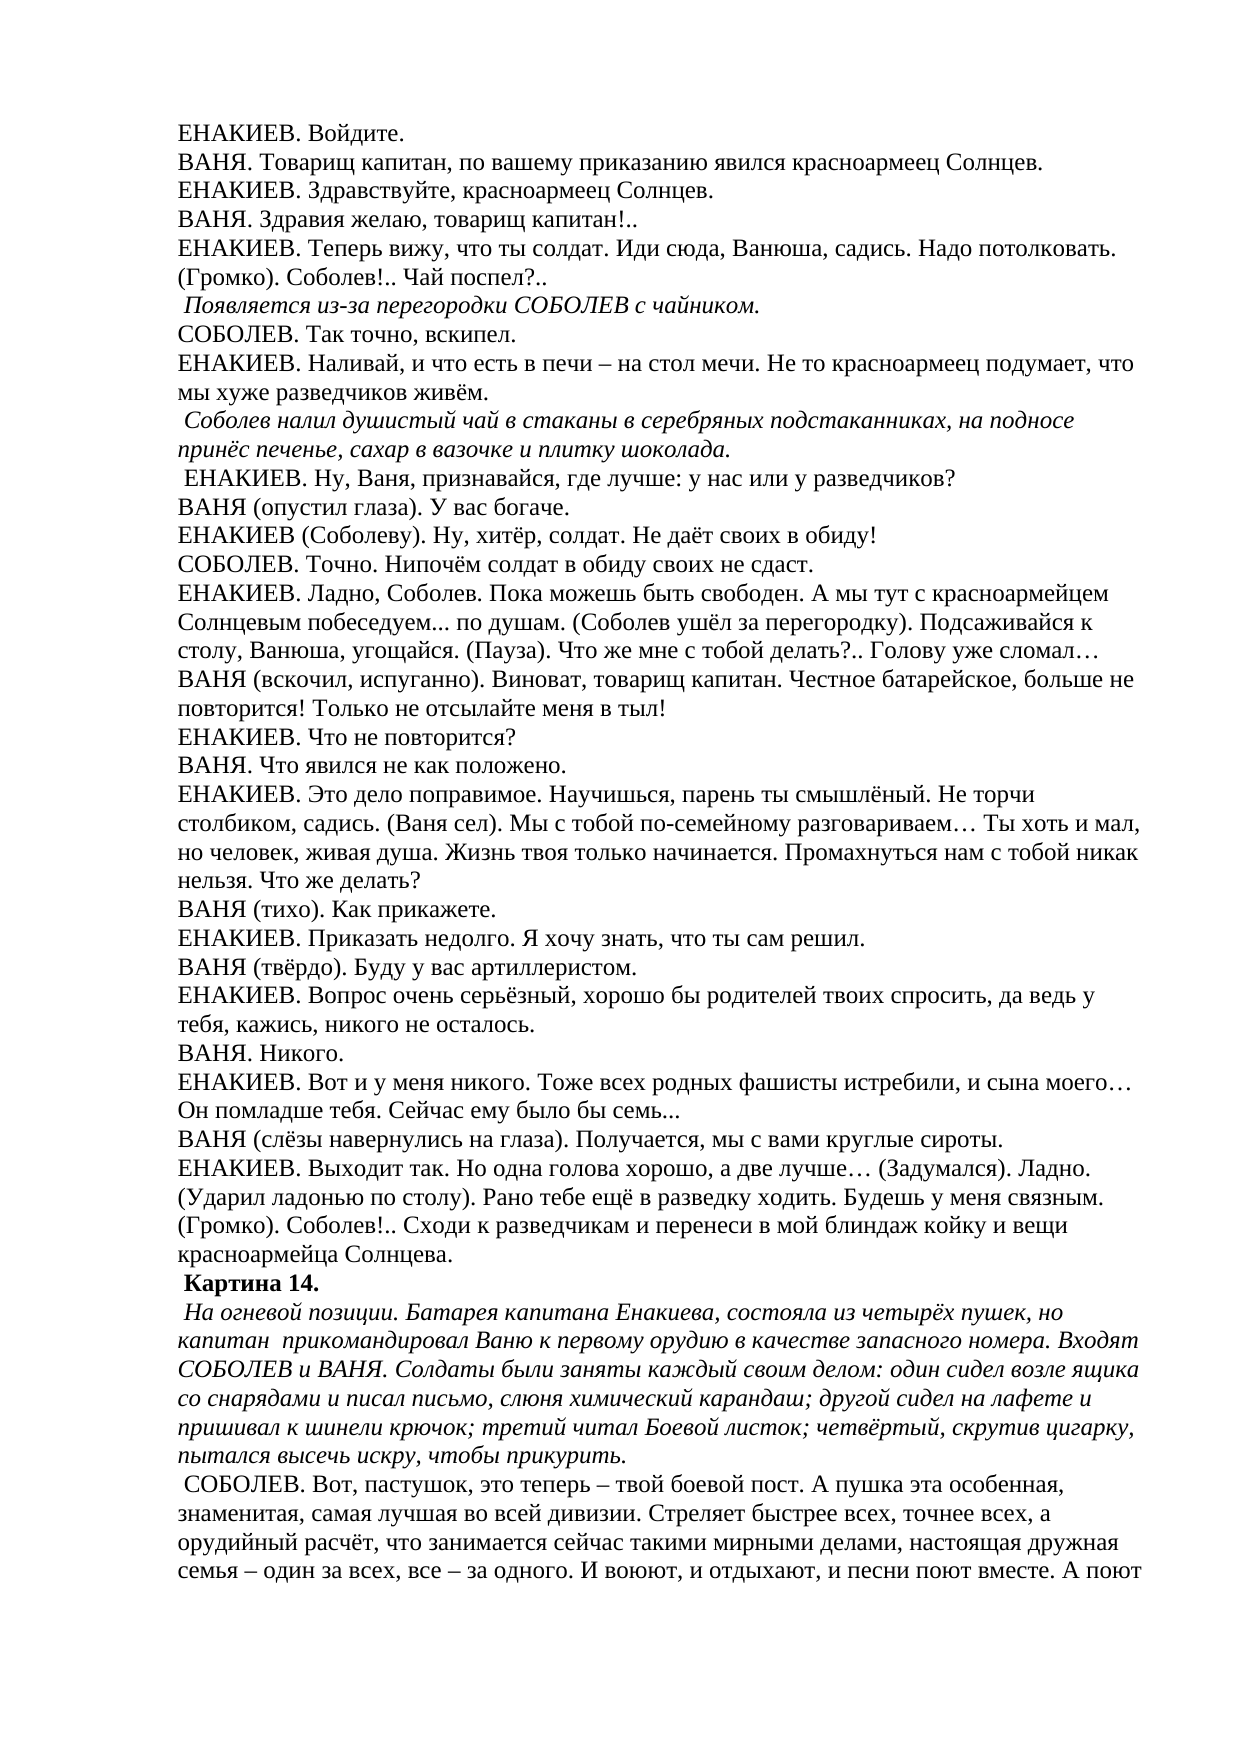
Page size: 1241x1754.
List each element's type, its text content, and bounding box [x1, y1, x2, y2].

text ЕНАКИЕВ. Теперь вижу, что ты солдат. Иди сюда, Ванюша, садись. Надо потолковать. (Громко). Соболев!.. Чай поспел?.. [177, 233, 1152, 291]
text ВАНЯ (тихо). Как прикажете. [177, 894, 1152, 923]
text ВАНЯ. Что явился не как положено. [177, 751, 1152, 779]
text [177, 1469, 1152, 1584]
text ВАНЯ. Никого. [177, 1038, 1152, 1067]
text Картина 14. [177, 1268, 1152, 1297]
text На огневой позиции. Батарея капитана Енакиева, состояла из четырёх пушек, но капитан прикомандировал Ваню к первому орудию в качестве запасного номера. Входят СОБОЛЕВ и ВАНЯ. Солдаты были заняты каждый своим делом: один сидел возле ящика со снарядами и писал письмо, слюня химический карандаш; другой сидел на лафете и пришивал к шинели крючок; третий читал Боевой листок; четвёртый, скрутив цигарку, пытался высечь искру, чтобы прикурить. [177, 1297, 1152, 1469]
text ВАНЯ (слёзы навернулись на глаза). Получается, мы с вами круглые сироты. [177, 1124, 1152, 1153]
text ЕНАКИЕВ. Наливай, и что есть в печи – на стол мечи. Не то красноармеец подумает, что мы хуже разведчиков живём. [177, 348, 1152, 406]
text ЕНАКИЕВ. Ну, Ваня, признавайся, где лучше: у нас или у разведчиков? [177, 463, 1152, 492]
text Соболев налил душистый чай в стаканы в серебряных подстаканниках, на подносе принёс печенье, сахар в вазочке и плитку шоколада. [177, 406, 1152, 463]
text ЕНАКИЕВ. Здравствуйте, красноармеец Солнцев. [177, 176, 1152, 204]
text ЕНАКИЕВ. Что не повторится? [177, 722, 1152, 751]
text ВАНЯ (твёрдо). Буду у вас артиллеристом. [177, 952, 1152, 981]
text Появляется из-за перегородки СОБОЛЕВ с чайником. [177, 291, 1152, 319]
text ВАНЯ (опустил глаза). У вас богаче. [177, 492, 1152, 521]
text ВАНЯ. Товарищ капитан, по вашему приказанию явился красноармеец Солнцев. [177, 147, 1152, 176]
text СОБОЛЕВ. Точно. Нипочём солдат в обиду своих не сдаст. [177, 549, 1152, 578]
text ЕНАКИЕВ. Выходит так. Но одна голова хорошо, а две лучше… (Задумался). Ладно. (Ударил ладонью по столу). Рано тебе ещё в разведку ходить. Будешь у меня связным. (Громко). Соболев!.. Сходи к разведчикам и перенеси в мой блиндаж койку и вещи красноармейца Солнцева. [177, 1153, 1152, 1268]
text ЕНАКИЕВ. Это дело поправимое. Научишься, парень ты смышлёный. Не торчи столбиком, садись. (Ваня сел). Мы с тобой по-семейному разговариваем… Ты хоть и мал, но человек, живая душа. Жизнь твоя только начинается. Промахнуться нам с тобой никак нельзя. Что же делать? [177, 779, 1152, 894]
text СОБОЛЕВ. Так точно, вскипел. [177, 319, 1152, 348]
text ВАНЯ. Здравия желаю, товарищ капитан!.. [177, 204, 1152, 233]
text ЕНАКИЕВ. Войдите. [177, 118, 1152, 147]
text ЕНАКИЕВ. Вот и у меня никого. Тоже всех родных фашисты истребили, и сына моего… Он помладше тебя. Сейчас ему было бы семь... [177, 1067, 1152, 1124]
text ЕНАКИЕВ. Ладно, Соболев. Пока можешь быть свободен. А мы тут с красноармейцем Солнцевым побеседуем... по душам. (Соболев ушёл за перегородку). Подсаживайся к столу, Ванюша, угощайся. (Пауза). Что же мне с тобой делать?.. Голову уже сломал… [177, 578, 1152, 664]
text ВАНЯ (вскочил, испуганно). Виноват, товарищ капитан. Честное батарейское, больше не повторится! Только не отсылайте меня в тыл! [177, 664, 1152, 722]
text ЕНАКИЕВ. Вопрос очень серьёзный, хорошо бы родителей твоих спросить, да ведь у тебя, кажись, никого не осталось. [177, 981, 1152, 1038]
text ЕНАКИЕВ. Приказать недолго. Я хочу знать, что ты сам решил. [177, 923, 1152, 952]
text ЕНАКИЕВ (Соболеву). Ну, хитёр, солдат. Не даёт своих в обиду! [177, 521, 1152, 549]
